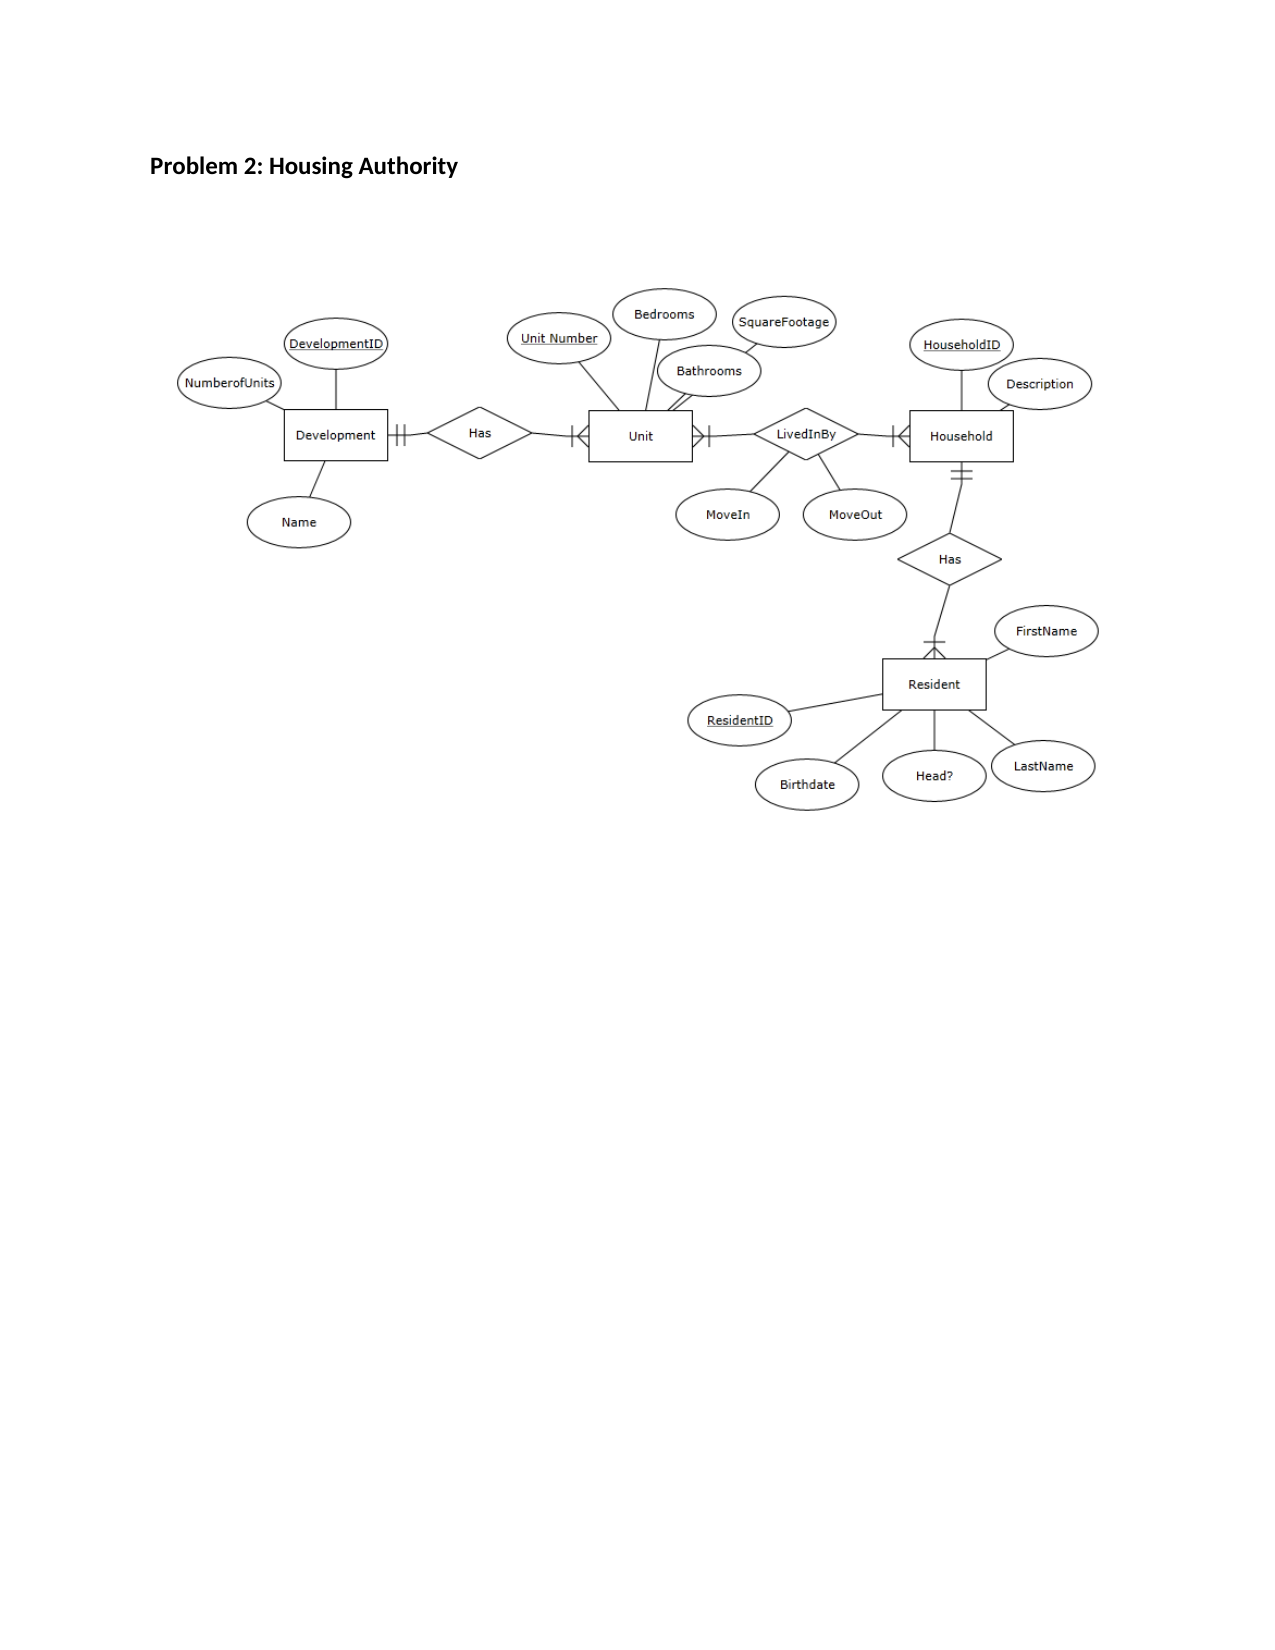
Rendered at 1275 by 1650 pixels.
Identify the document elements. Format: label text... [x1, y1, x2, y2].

text Problem 2: Housing Authority [150, 150, 1125, 181]
picture [150, 261, 1125, 838]
